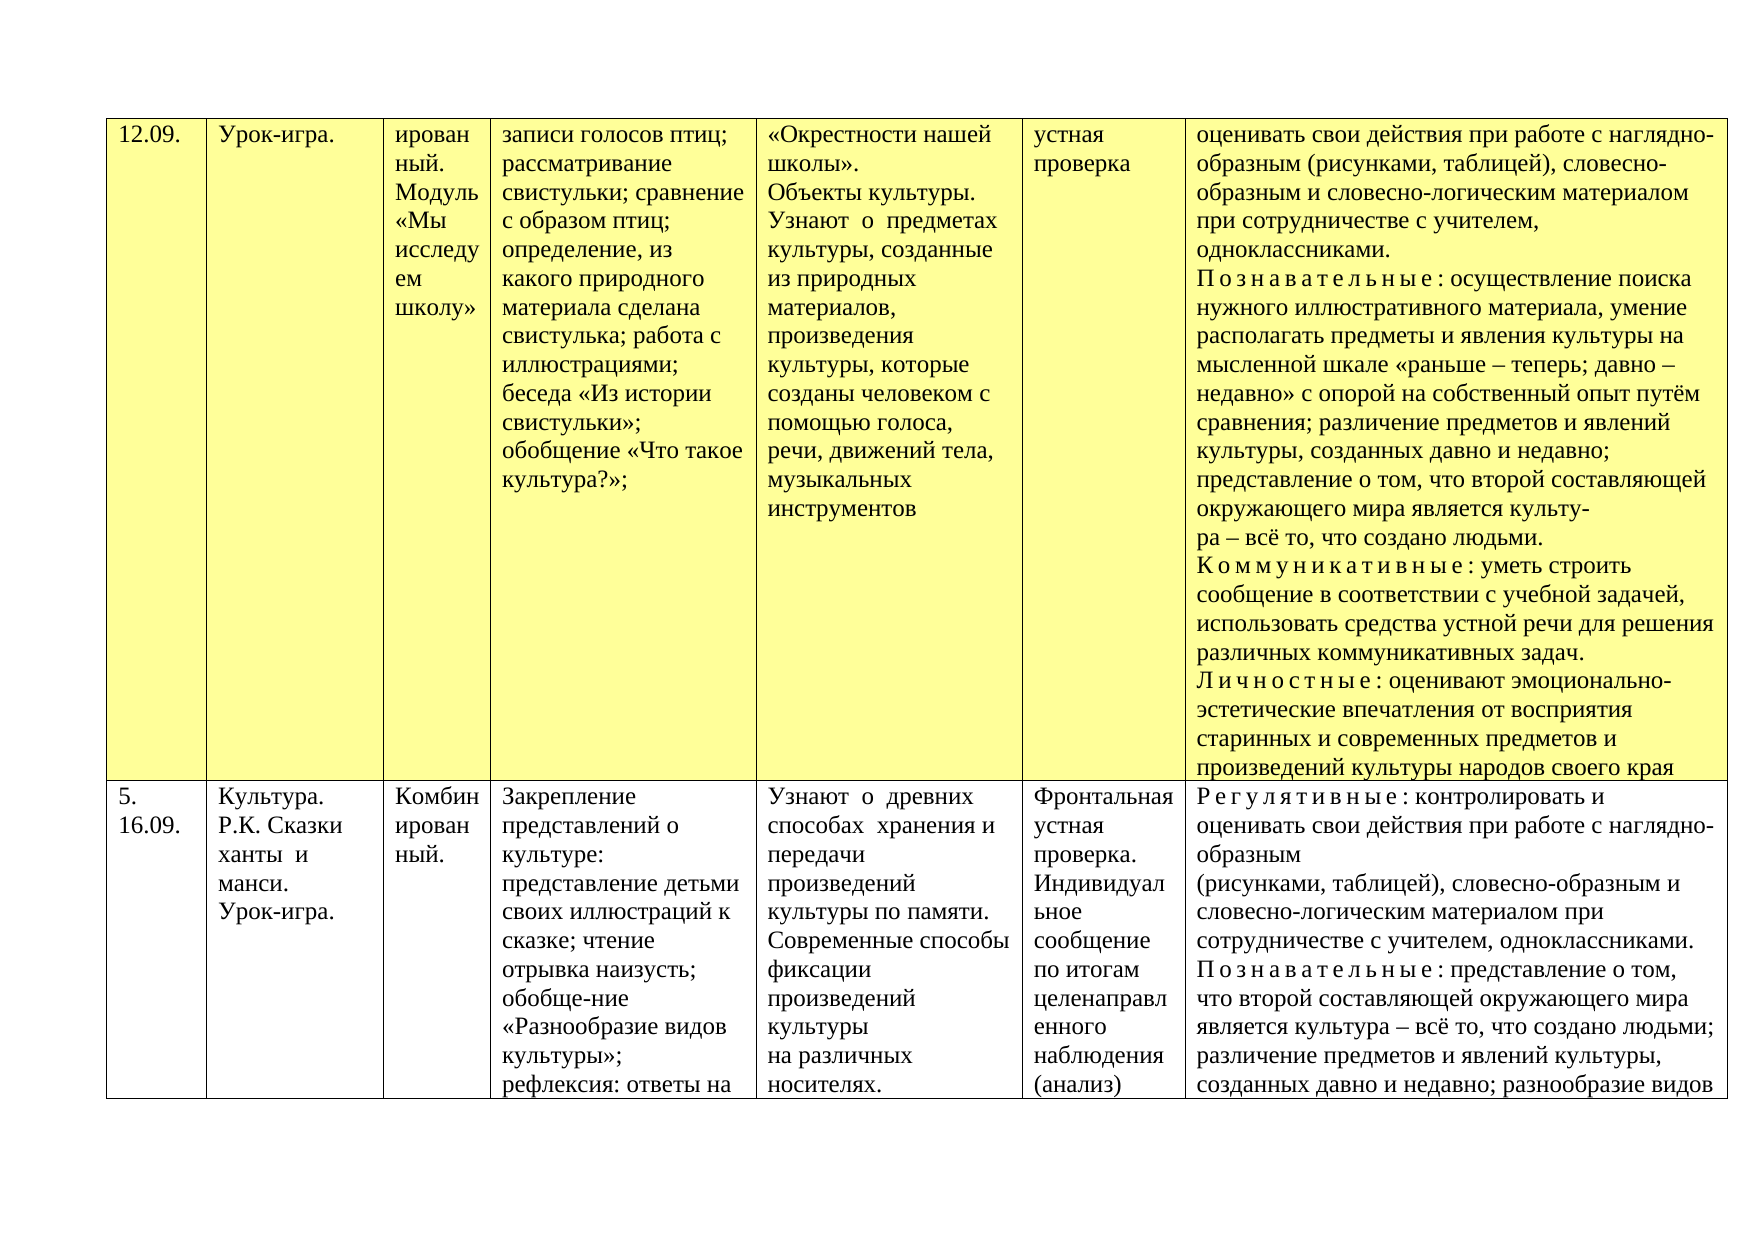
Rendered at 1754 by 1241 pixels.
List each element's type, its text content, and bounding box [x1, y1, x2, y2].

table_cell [757, 119, 1022, 780]
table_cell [207, 119, 383, 780]
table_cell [207, 781, 383, 1098]
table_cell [1023, 781, 1185, 1098]
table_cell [491, 119, 756, 780]
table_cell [1023, 119, 1185, 780]
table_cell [491, 781, 756, 1098]
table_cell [757, 781, 1022, 1098]
table_cell 4. 12.09. [107, 119, 206, 780]
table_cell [1186, 781, 1727, 1098]
table_cell 5. 16.09. [107, 781, 206, 1098]
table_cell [384, 119, 490, 780]
table_cell Комбинированный. [384, 781, 490, 1098]
